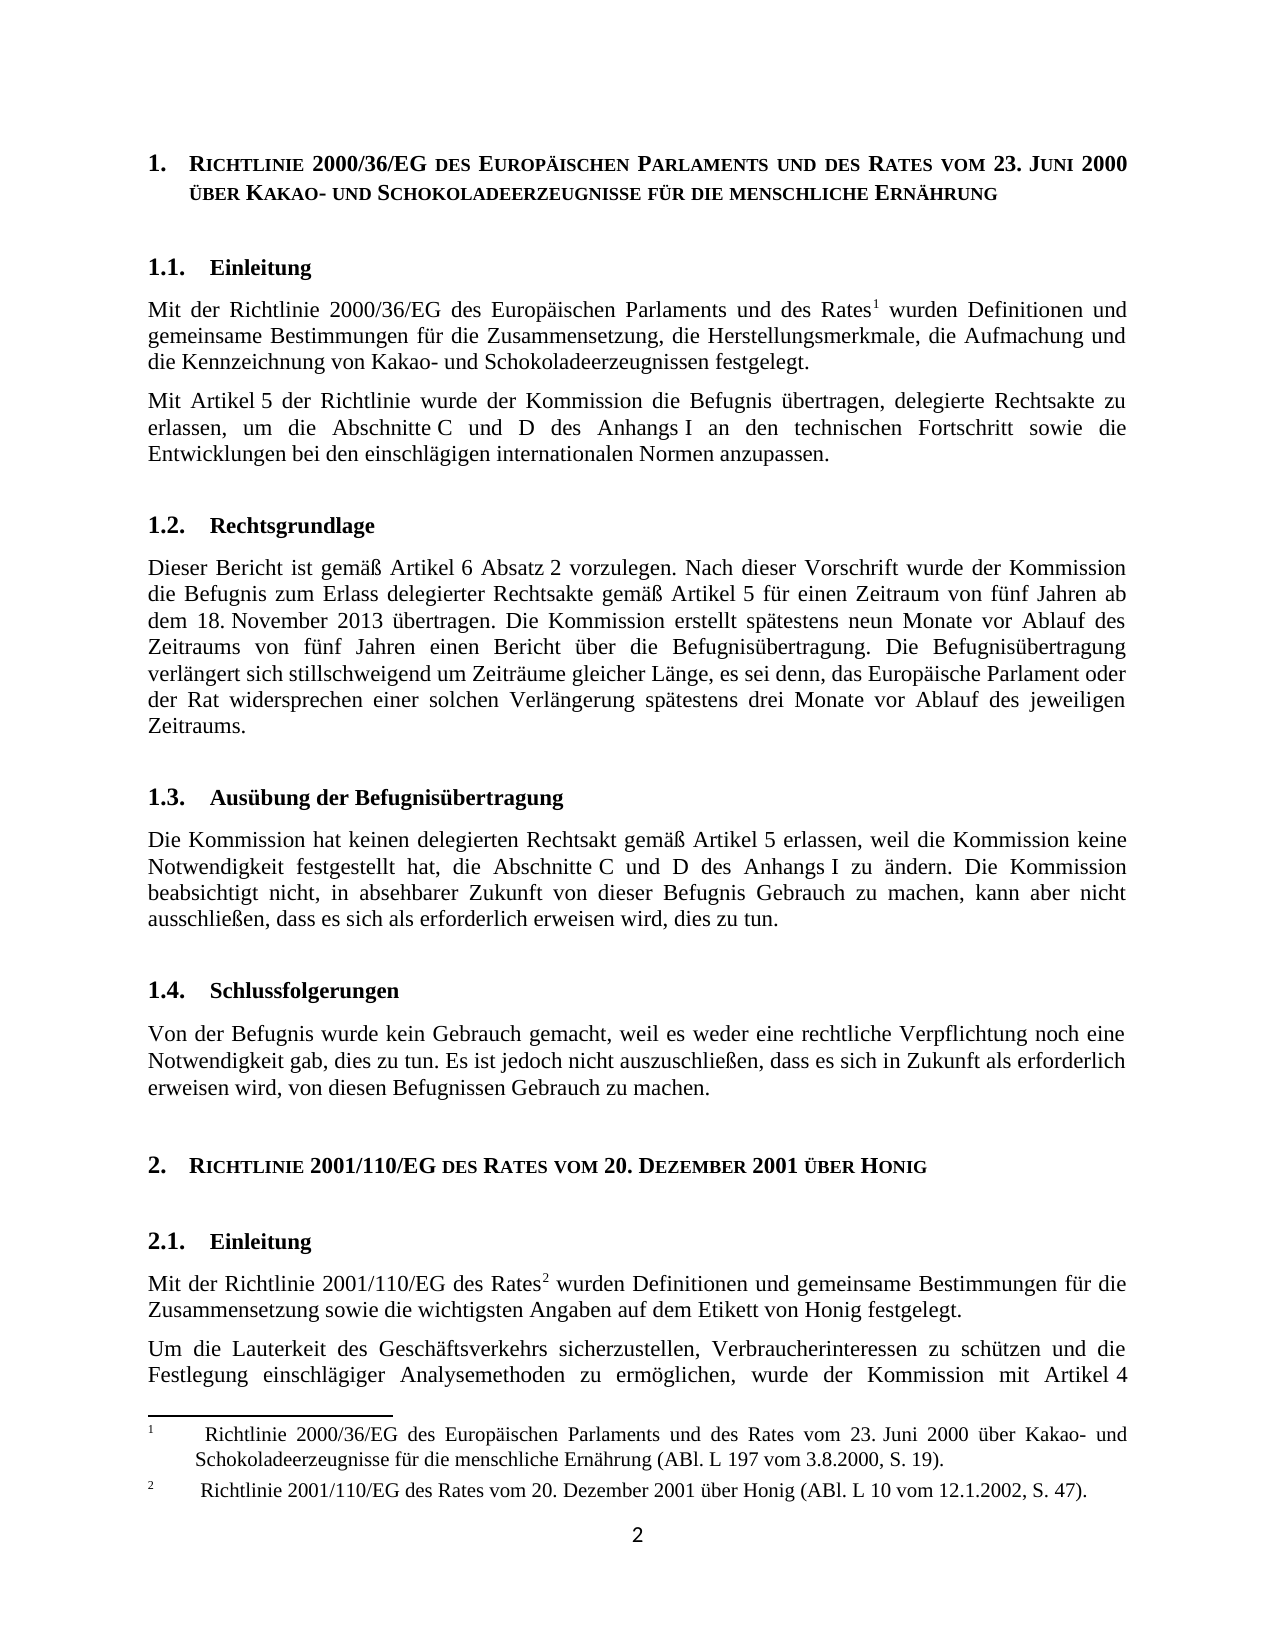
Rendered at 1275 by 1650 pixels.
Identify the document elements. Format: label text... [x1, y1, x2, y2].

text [148, 1335, 1127, 1388]
text Mit der Richtlinie 2001/110/EG des Rates wurden Definitionen und gemeinsame Bestimmungen für die Zusammensetzung sowie die wichtigsten Angaben auf dem Etikett von Honig festgelegt. [148, 1270, 1127, 1322]
list Richtlinie 2000/36/EG des Europäischen Parlaments und des Rates vom 23. Juni 2000 über Kakao- und Schokoladeerzeugnisse für die menschliche Ernährung [148, 148, 1127, 205]
list Richtlinie 2001/110/EG des Rates vom 20. Dezember 2001 über Honig [148, 1150, 1127, 1179]
list Einleitung [148, 1226, 1127, 1254]
text Dieser Bericht ist gemäß Artikel 6 Absatz 2 vorzulegen. Nach dieser Vorschrift wurde der Kommission die Befugnis zum Erlass delegierter Rechtsakte gemäß Artikel 5 für einen Zeitraum von fünf Jahren ab dem 18. November 2013 übertragen. Die Kommission erstellt spätestens neun Monate vor Ablauf des Zeitraums von fünf Jahren einen Bericht über die Befugnisübertragung. Die Befugnisübertragung verlängert sich stillschweigend um Zeiträume gleicher Länge, es sei denn, das Europäische Parlament oder der Rat widersprechen einer solchen Verlängerung spätestens drei Monate vor Ablauf des jeweiligen Zeitraums. [148, 554, 1127, 739]
list Schlussfolgerungen [148, 976, 1127, 1004]
text Die Kommission hat keinen delegierten Rechtsakt gemäß Artikel 5 erlassen, weil die Kommission keine Notwendigkeit festgestellt hat, die Abschnitte C und D des Anhangs I zu ändern. Die Kommission beabsichtigt nicht, in absehbarer Zukunft von dieser Befugnis Gebrauch zu machen, kann aber nicht ausschließen, dass es sich als erforderlich erweisen wird, dies zu tun. [148, 826, 1127, 932]
text Mit der Richtlinie 2000/36/EG des Europäischen Parlaments und des Rates wurden Definitionen und gemeinsame Bestimmungen für die Zusammensetzung, die Herstellungsmerkmale, die Aufmachung und die Kennzeichnung von Kakao- und Schokoladeerzeugnissen festgelegt. [148, 296, 1127, 375]
list Ausübung der Befugnisübertragung [148, 782, 1127, 811]
text Von der Befugnis wurde kein Gebrauch gemacht, weil es weder eine rechtliche Verpflichtung noch eine Notwendigkeit gab, dies zu tun. Es ist jedoch nicht auszuschließen, dass es sich in Zukunft als erforderlich erweisen wird, von diesen Befugnissen Gebrauch zu machen. [148, 1020, 1127, 1100]
text Mit Artikel 5 der Richtlinie wurde der Kommission die Befugnis übertragen, delegierte Rechtsakte zu erlassen, um die Abschnitte C und D des Anhangs I an den technischen Fortschritt sowie die Entwicklungen bei den einschlägigen internationalen Normen anzupassen. [148, 387, 1127, 466]
list Einleitung [148, 252, 1127, 280]
list Rechtsgrundlage [148, 510, 1127, 539]
